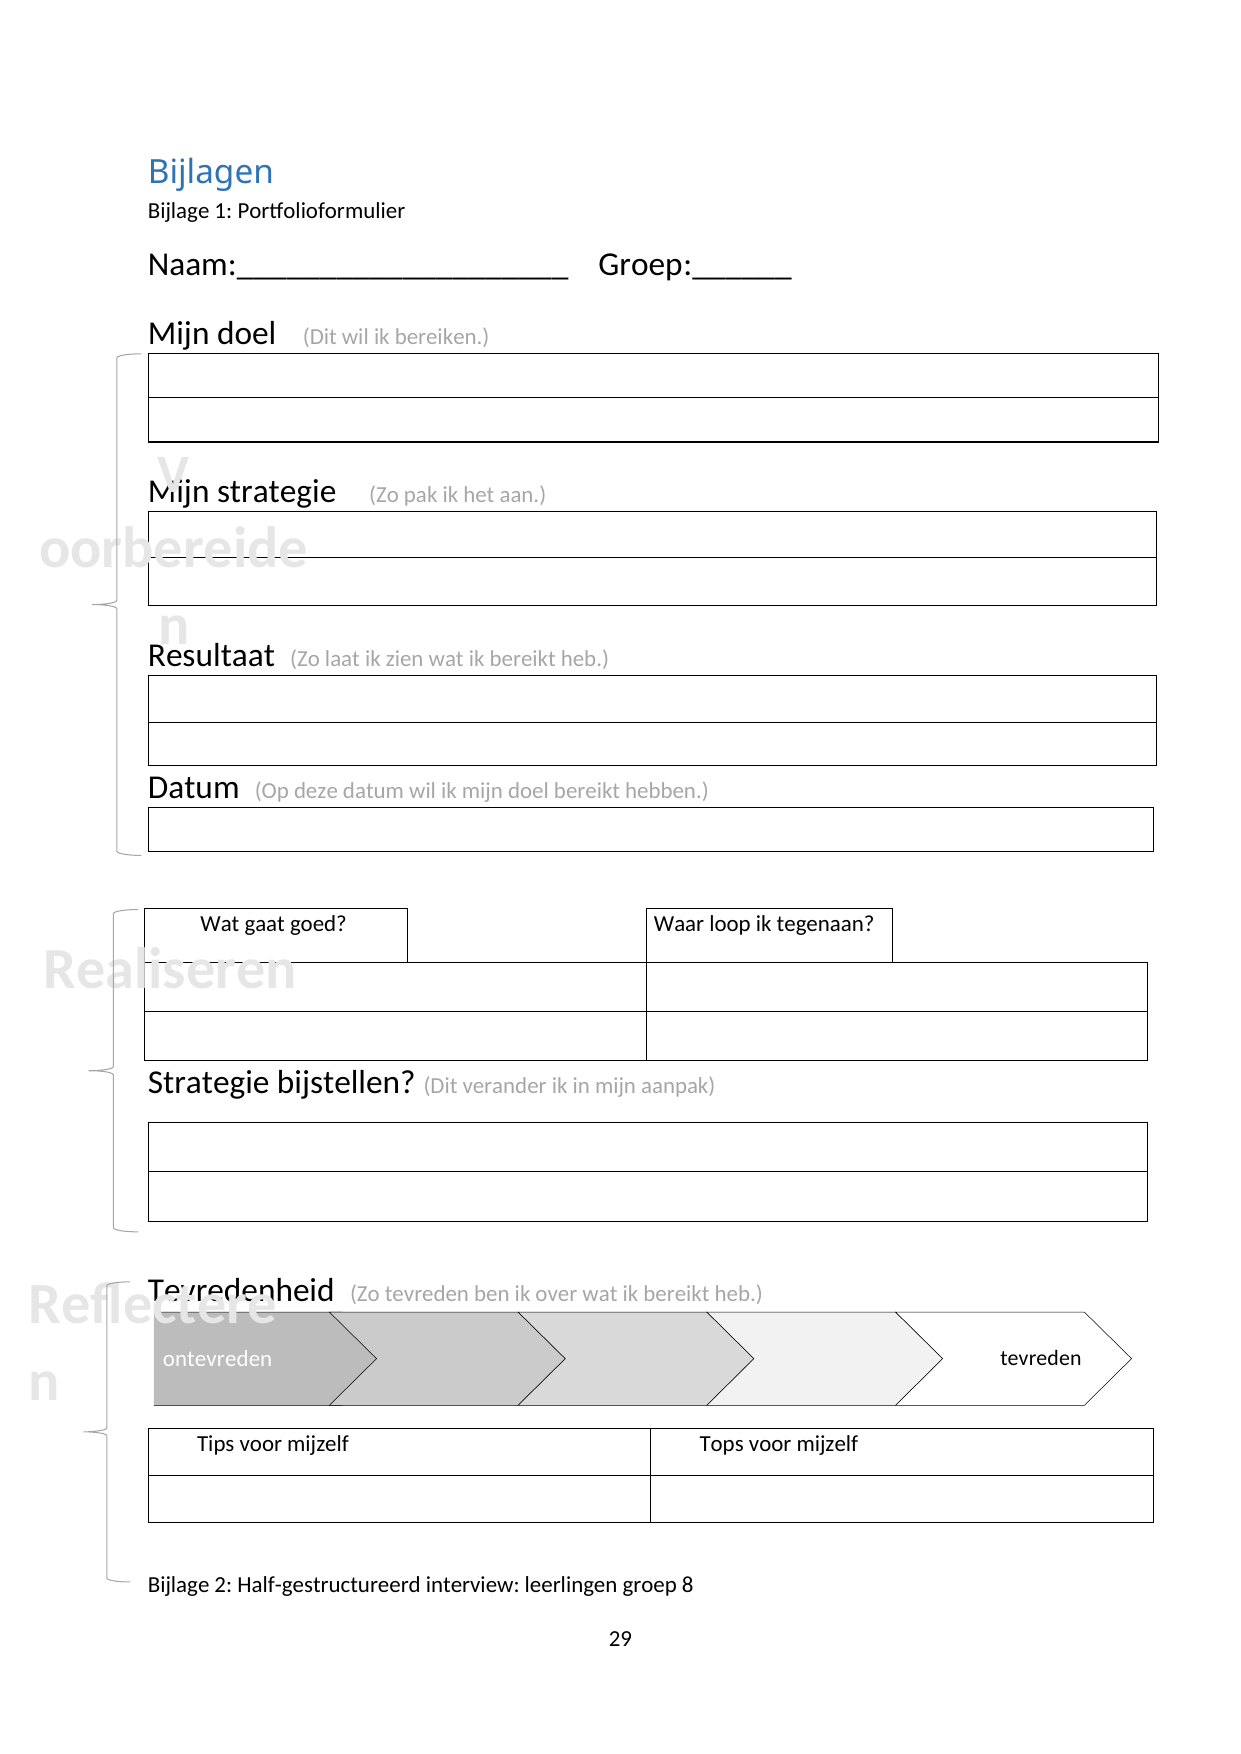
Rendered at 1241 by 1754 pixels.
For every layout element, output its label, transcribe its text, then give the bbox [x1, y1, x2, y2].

text Tevredenheid (Zo tevreden ben ik over wat ik bereikt heb.) [148, 1282, 1093, 1409]
table_cell [145, 1012, 646, 1060]
text Tevredenheid (Zo tevreden ben ik over wat ik bereikt heb.) [148, 1269, 1093, 1319]
table_cell [647, 963, 1147, 1011]
table_header [149, 512, 1156, 557]
table_header [149, 808, 1153, 851]
text Bijlage 1: Portfolioformulier [148, 197, 1093, 224]
text Mijn doel (Dit wil ik bereiken.) [148, 312, 1093, 353]
text Strategie bijstellen? (Dit verander ik in mijn aanpak) [148, 1061, 1093, 1102]
table_header [149, 676, 1156, 722]
table_header Tips voor mijzelf [149, 1429, 650, 1475]
table_cell [651, 1476, 1153, 1522]
table_cell [145, 963, 646, 1011]
text Mijn strategie (Zo pak ik het aan.) [148, 471, 1093, 511]
table_cell [149, 1476, 650, 1522]
text Datum (Op deze datum wil ik mijn doel bereikt hebben.) [148, 766, 1093, 807]
table_cell [647, 1012, 1147, 1060]
table_cell [149, 558, 1156, 605]
table_cell [149, 398, 1158, 441]
text Resultaat (Zo laat ik zien wat ik bereikt heb.) [148, 634, 1093, 675]
table_header Tops voor mijzelf [651, 1429, 1153, 1475]
table_header Wat gaat goed? [145, 909, 407, 962]
table_cell [149, 723, 1156, 765]
table_header [149, 1123, 1147, 1171]
table_header [149, 354, 1158, 397]
table_header [408, 908, 646, 962]
table_header Waar loop ik tegenaan? [647, 909, 892, 962]
text Naam:____________________ Groep:______ [148, 243, 1093, 284]
text Bijlage 2: Half-gestructureerd interview: leerlingen groep 8 [148, 1570, 1093, 1598]
table_cell [149, 1172, 1147, 1221]
subtitle Bijlagen [148, 148, 1093, 193]
